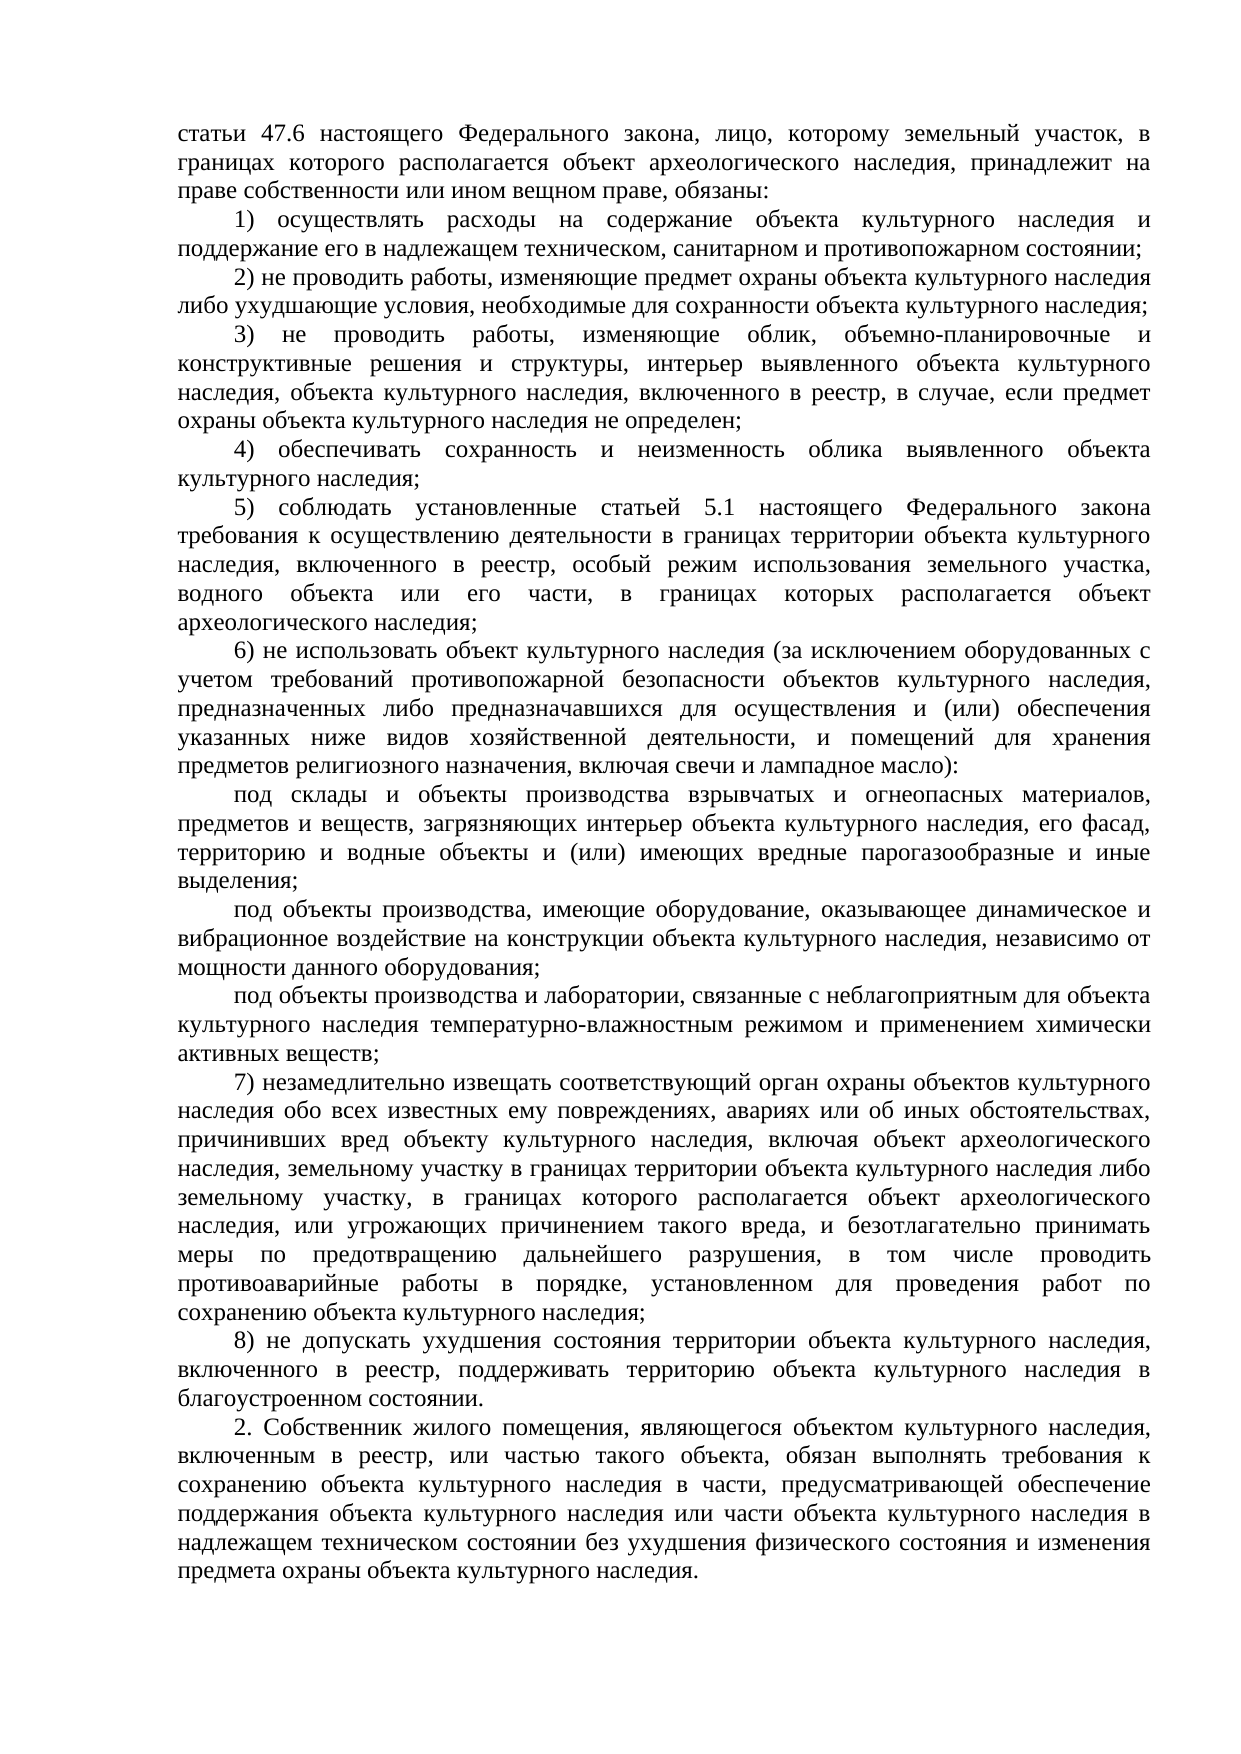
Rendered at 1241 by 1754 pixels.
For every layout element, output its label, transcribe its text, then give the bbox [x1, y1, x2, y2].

text 1) осуществлять расходы на содержание объекта культурного наследия и поддержание его в надлежащем техническом, санитарном и противопожарном состоянии; [177, 204, 1152, 262]
text под объекты производства, имеющие оборудование, оказывающее динамическое и вибрационное воздействие на конструкции объекта культурного наследия, независимо от мощности данного оборудования; [177, 894, 1152, 981]
text 4) обеспечивать сохранность и неизменность облика выявленного объекта культурного наследия; [177, 434, 1152, 492]
text под склады и объекты производства взрывчатых и огнеопасных материалов, предметов и веществ, загрязняющих интерьер объекта культурного наследия, его фасад, территорию и водные объекты и (или) имеющих вредные парогазообразные и иные выделения; [177, 779, 1152, 894]
text 5) соблюдать установленные статьей 5.1 настоящего Федерального закона требования к осуществлению деятельности в границах территории объекта культурного наследия, включенного в реестр, особый режим использования земельного участка, водного объекта или его части, в границах которых располагается объект археологического наследия; [177, 492, 1152, 636]
text под объекты производства и лаборатории, связанные с неблагоприятным для объекта культурного наследия температурно-влажностным режимом и применением химически активных веществ; [177, 981, 1152, 1067]
text 2. Собственник жилого помещения, являющегося объектом культурного наследия, включенным в реестр, или частью такого объекта, обязан выполнять требования к сохранению объекта культурного наследия в части, предусматривающей обеспечение поддержания объекта культурного наследия или части объекта культурного наследия в надлежащем техническом состоянии без ухудшения физического состояния и изменения предмета охраны объекта культурного наследия. [177, 1412, 1152, 1584]
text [177, 118, 1152, 204]
text 2) не проводить работы, изменяющие предмет охраны объекта культурного наследия либо ухудшающие условия, необходимые для сохранности объекта культурного наследия; [177, 262, 1152, 319]
text 3) не проводить работы, изменяющие облик, объемно-планировочные и конструктивные решения и структуры, интерьер выявленного объекта культурного наследия, объекта культурного наследия, включенного в реестр, в случае, если предмет охраны объекта культурного наследия не определен; [177, 319, 1152, 434]
text 6) не использовать объект культурного наследия (за исключением оборудованных с учетом требований противопожарной безопасности объектов культурного наследия, предназначенных либо предназначавшихся для осуществления и (или) обеспечения указанных ниже видов хозяйственной деятельности, и помещений для хранения предметов религиозного назначения, включая свечи и лампадное масло): [177, 636, 1152, 779]
text 7) незамедлительно извещать соответствующий орган охраны объектов культурного наследия обо всех известных ему повреждениях, авариях или об иных обстоятельствах, причинивших вред объекту культурного наследия, включая объект археологического наследия, земельному участку в границах территории объекта культурного наследия либо земельному участку, в границах которого располагается объект археологического наследия, или угрожающих причинением такого вреда, и безотлагательно принимать меры по предотвращению дальнейшего разрушения, в том числе проводить противоаварийные работы в порядке, установленном для проведения работ по сохранению объекта культурного наследия; [177, 1067, 1152, 1326]
text 8) не допускать ухудшения состояния территории объекта культурного наследия, включенного в реестр, поддерживать территорию объекта культурного наследия в благоустроенном состоянии. [177, 1326, 1152, 1412]
